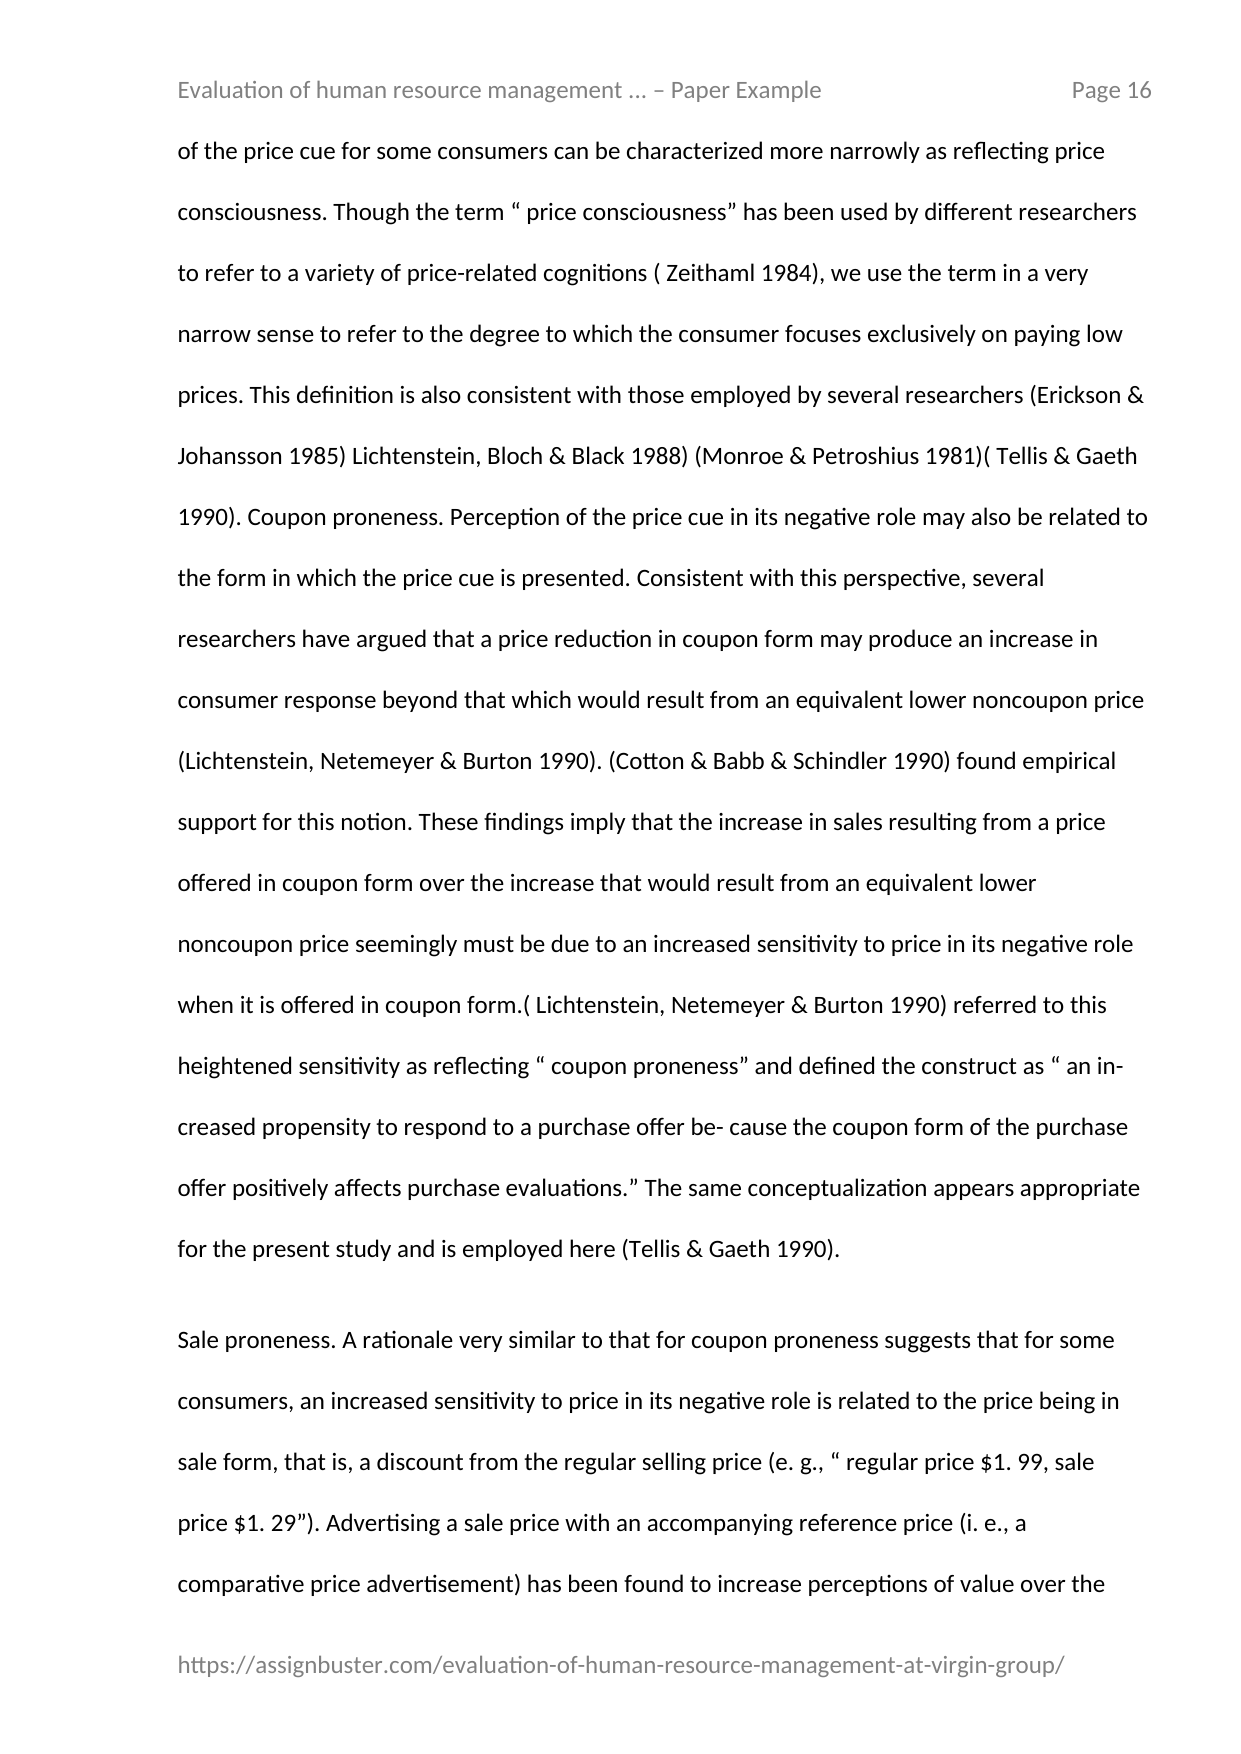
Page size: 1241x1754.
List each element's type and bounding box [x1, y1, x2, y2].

text [177, 1324, 1152, 1599]
text [177, 135, 1152, 1264]
